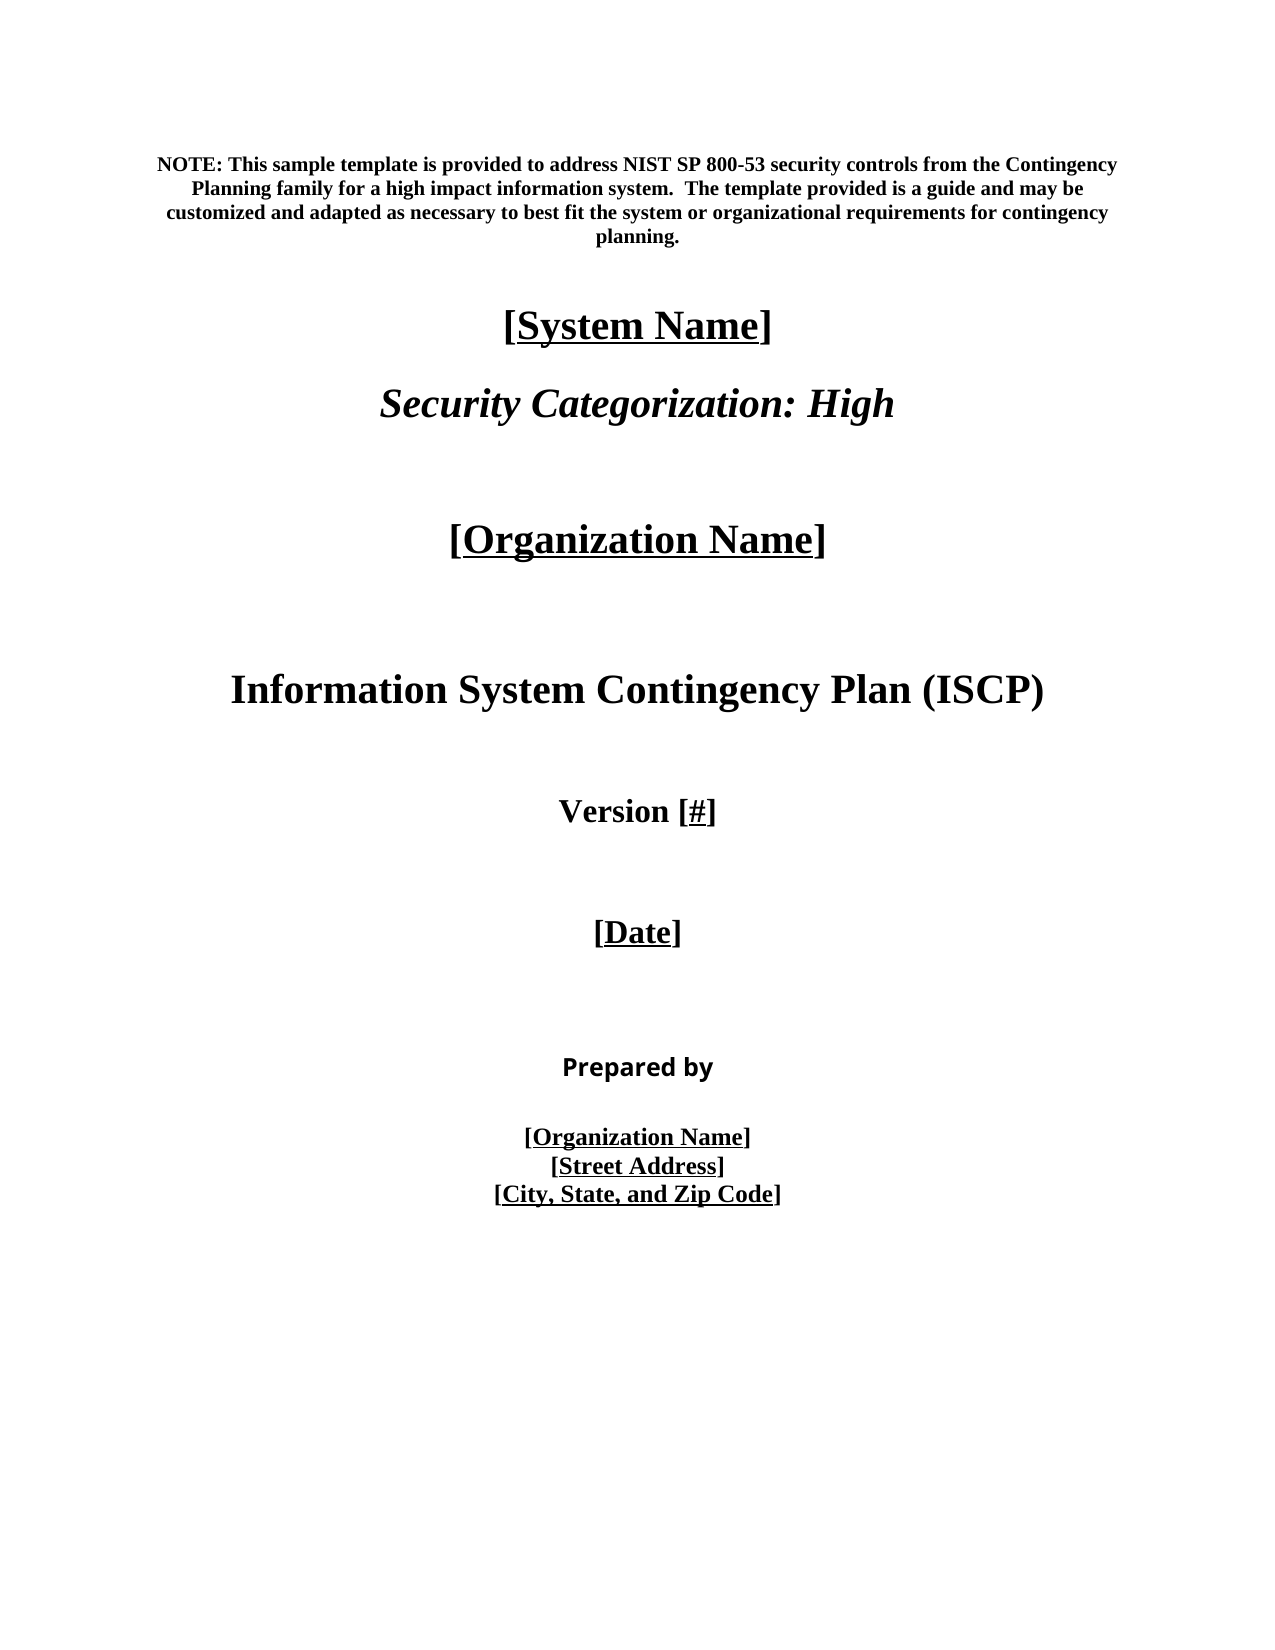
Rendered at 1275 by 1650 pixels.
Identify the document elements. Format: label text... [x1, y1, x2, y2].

text [Date] [150, 912, 1125, 950]
text [Street Address] [150, 1151, 1125, 1179]
title [Organization Name] [150, 514, 1125, 562]
title NOTE: This sample template is provided to address NIST SP 800-53 security controls from the Contingency Planning family for a high impact information system. The template provided is a guide and may be customized and adapted as necessary to best fit the system or organizational requirements for contingency planning. [150, 152, 1125, 248]
title [System Name] [150, 300, 1125, 348]
text [Organization Name] [150, 1122, 1125, 1151]
text [City, State, and Zip Code] [150, 1179, 1125, 1208]
text Prepared by [150, 1050, 1125, 1084]
title Security Categorization: High [150, 379, 1125, 427]
text Version [#] [150, 791, 1125, 829]
title Information System Contingency Plan (ISCP) [150, 664, 1125, 712]
